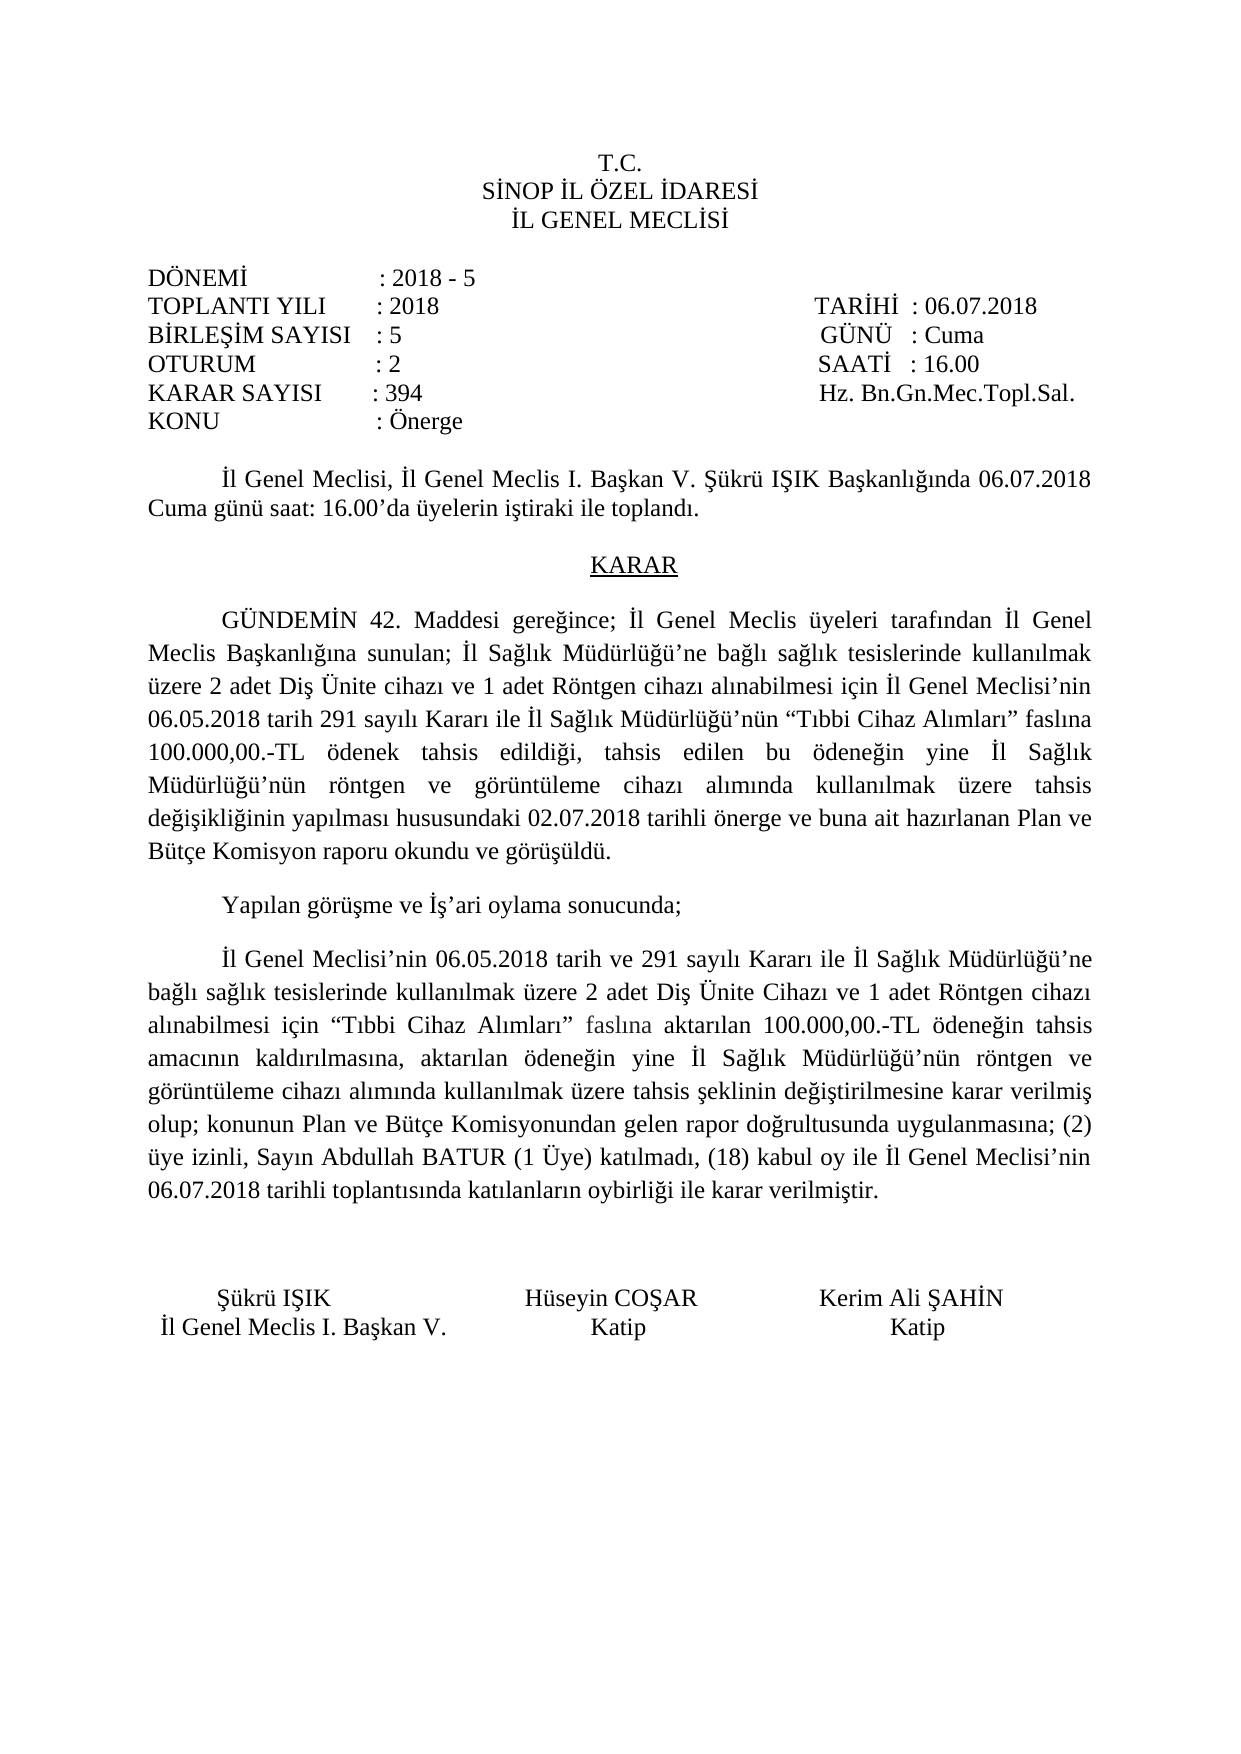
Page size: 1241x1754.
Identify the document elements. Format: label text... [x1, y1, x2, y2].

text İl Genel Meclisi’nin 06.05.2018 tarih ve 291 sayılı Kararı ile İl Sağlık Müdürlüğü’ne bağlı sağlık tesislerinde kullanılmak üzere 2 adet Diş Ünite Cihazı ve 1 adet Röntgen cihazı alınabilmesi için “Tıbbi Cihaz Alımları” faslına aktarılan 100.000,00.-TL ödeneğin tahsis amacının kaldırılmasına, aktarılan ödeneğin yine İl Sağlık Müdürlüğü’nün röntgen ve görüntüleme cihazı alımında kullanılmak üzere tahsis şeklinin değiştirilmesine karar verilmiş olup; konunun Plan ve Bütçe Komisyonundan gelen rapor doğrultusunda uygulanmasına; (2) üye izinli, Sayın Abdullah BATUR (1 Üye) katılmadı, (18) kabul oy ile İl Genel Meclisi’nin 06.07.2018 tarihli toplantısında katılanların oybirliği ile karar verilmiştir. [148, 944, 1093, 1204]
text OTURUM : 2 SAATİ : 16.00 [148, 349, 1093, 378]
text T.C. [148, 148, 1093, 176]
text İl Genel Meclisi, İl Genel Meclis I. Başkan V. Şükrü IŞIK Başkanlığında 06.07.2018 Cuma günü saat: 16.00’da üyelerin iştiraki ile toplandı. [148, 464, 1093, 521]
text DÖNEMİ : 2018 - 5 [148, 263, 1093, 291]
text KARAR SAYISI : 394 Hz. Bn.Gn.Mec.Topl.Sal. [148, 378, 1093, 406]
text İl Genel Meclis I. Başkan V. Katip Katip [148, 1312, 1093, 1340]
text İL GENEL MECLİSİ [148, 205, 1093, 234]
text KARAR [516, 550, 1093, 579]
text Şükrü IŞIK Hüseyin COŞAR Kerim Ali ŞAHİN [148, 1283, 1093, 1312]
text BİRLEŞİM SAYISI : 5 GÜNÜ : Cuma [148, 320, 1093, 349]
text Yapılan görüşme ve İş’ari oylama sonucunda; [148, 890, 1093, 919]
text TOPLANTI YILI : 2018 TARİHİ : 06.07.2018 [148, 291, 1093, 320]
text GÜNDEMİN 42. Maddesi gereğince; İl Genel Meclis üyeleri tarafından İl Genel Meclis Başkanlığına sunulan; İl Sağlık Müdürlüğü’ne bağlı sağlık tesislerinde kullanılmak üzere 2 adet Diş Ünite cihazı ve 1 adet Röntgen cihazı alınabilmesi için İl Genel Meclisi’nin 06.05.2018 tarih 291 sayılı Kararı ile İl Sağlık Müdürlüğü’nün “Tıbbi Cihaz Alımları” faslına 100.000,00.-TL ödenek tahsis edildiği, tahsis edilen bu ödeneğin yine İl Sağlık Müdürlüğü’nün röntgen ve görüntüleme cihazı alımında kullanılmak üzere tahsis değişikliğinin yapılması hususundaki 02.07.2018 tarihli önerge ve buna ait hazırlanan Plan ve Bütçe Komisyon raporu okundu ve görüşüldü. [148, 605, 1093, 865]
text SİNOP İL ÖZEL İDARESİ [148, 176, 1093, 205]
text KONU : Önerge [148, 406, 1093, 435]
